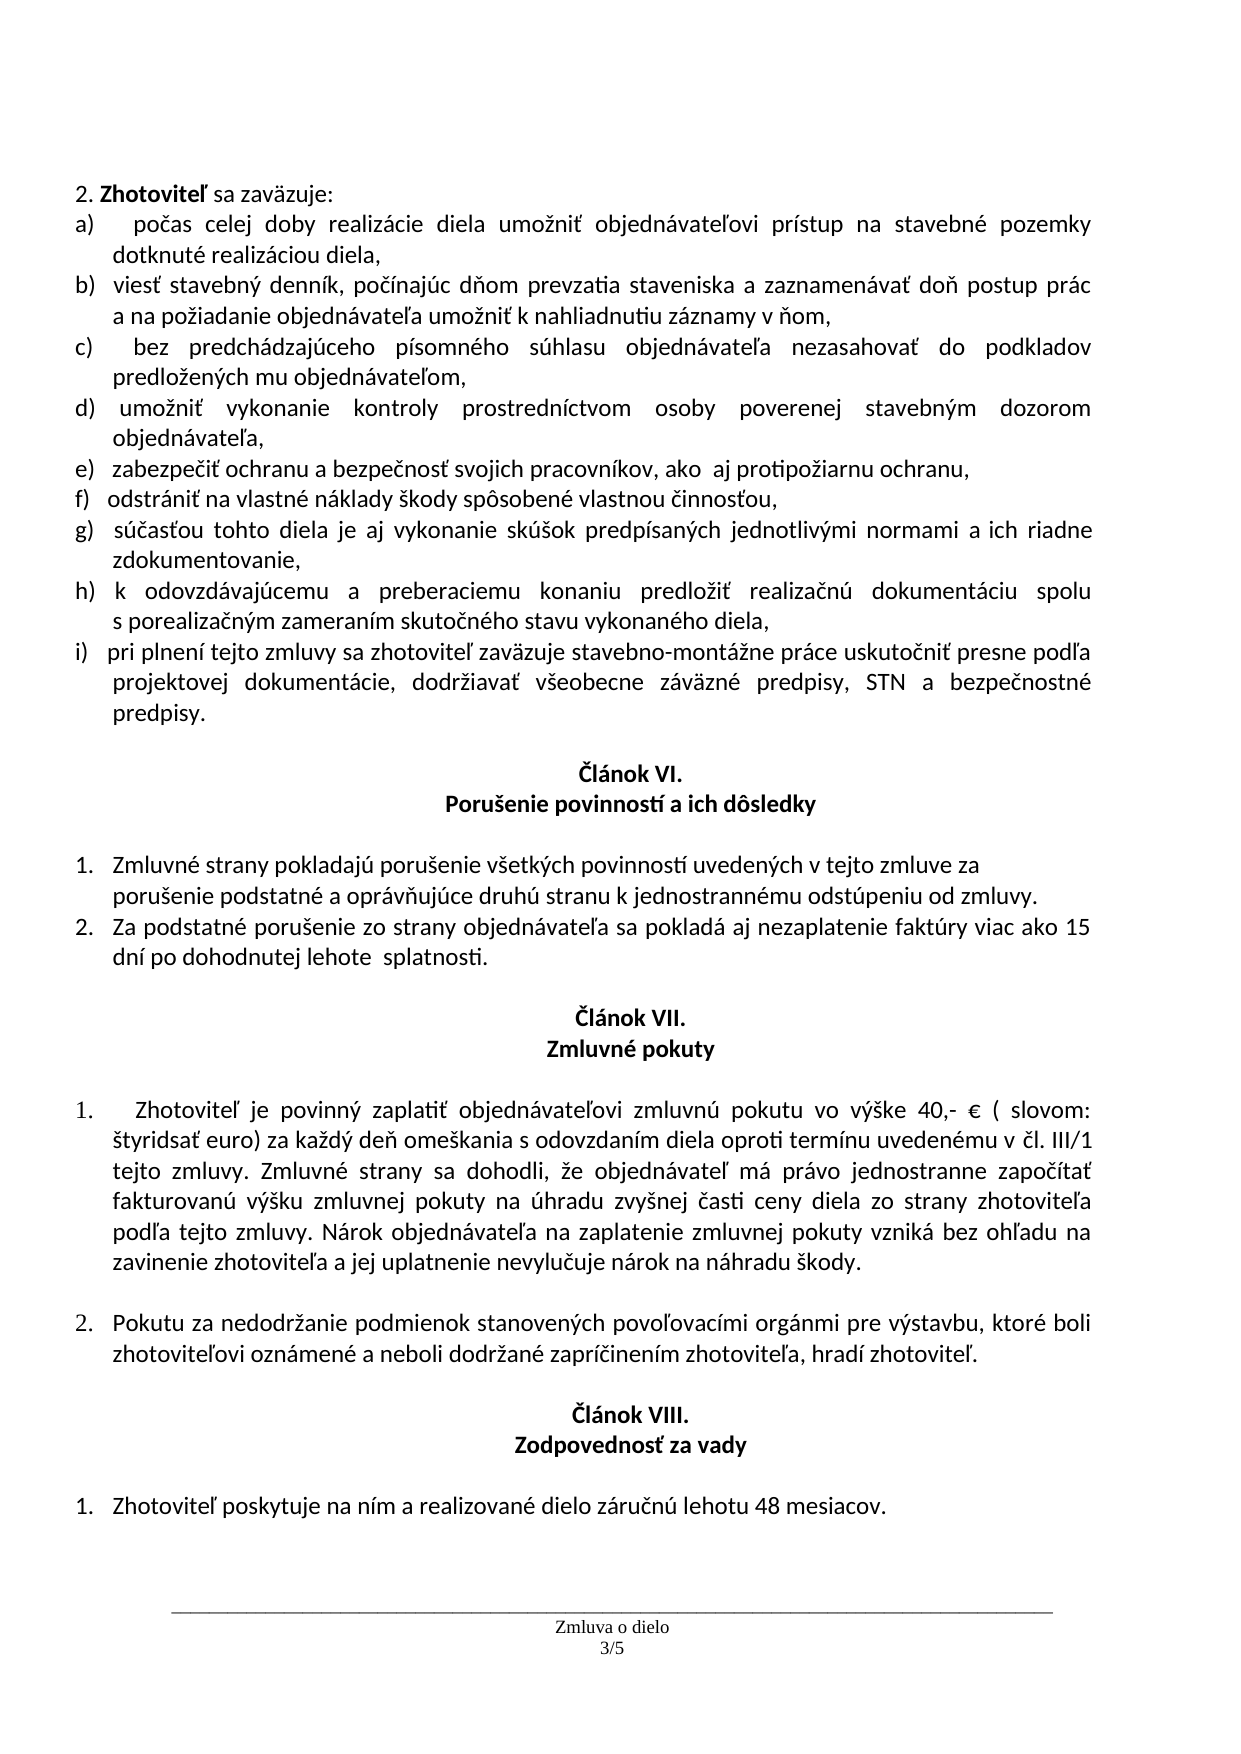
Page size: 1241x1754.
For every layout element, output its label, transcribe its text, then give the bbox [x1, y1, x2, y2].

text g) súčasťou tohto diela je aj vykonanie skúšok predpísaných jednotlivými normami a ich riadne zdokumentovanie, [75, 514, 1093, 575]
text Porušenie povinností a ich dôsledky [169, 788, 1093, 819]
text h) k odovzdávajúcemu a preberaciemu konaniu predložiť realizačnú dokumentáciu spolu s porealizačným zameraním skutočného stavu vykonaného diela, [75, 575, 1093, 636]
text Článok VIII. [169, 1399, 1093, 1429]
text a) počas celej doby realizácie diela umožniť objednávateľovi prístup na stavebné pozemky dotknuté realizáciou diela, [75, 209, 1093, 270]
text Zmluvné pokuty [169, 1033, 1093, 1063]
text i) pri plnení tejto zmluvy sa zhotoviteľ zaväzuje stavebno-montážne práce uskutočniť presne podľa projektovej dokumentácie, dodržiavať všeobecne záväzné predpisy, STN a bezpečnostné predpisy. [75, 636, 1093, 727]
list Zhotoviteľ je povinný zaplatiť objednávateľovi zmluvnú pokutu vo výške 40,- € ( slovom: štyridsať euro) za každý deň omeškania s odovzdaním diela oproti termínu uvedenému v čl. III/1 tejto zmluvy. Zmluvné strany sa dohodli, že objednávateľ má právo jednostranne započítať fakturovanú výšku zmluvnej pokuty na úhradu zvyšnej časti ceny diela zo strany zhotoviteľa podľa tejto zmluvy. Nárok objednávateľa na zaplatenie zmluvnej pokuty vzniká bez ohľadu na zavinenie zhotoviteľa a jej uplatnenie nevylučuje nárok na náhradu škody. [75, 1094, 1093, 1277]
text Článok VI. [75, 758, 1093, 788]
text Článok VII. [169, 1002, 1093, 1033]
list Pokutu za nedodržanie podmienok stanovených povoľovacími orgánmi pre výstavbu, ktoré boli zhotoviteľovi oznámené a neboli dodržané zapríčinením zhotoviteľa, hradí zhotoviteľ. [75, 1307, 1093, 1368]
text f) odstrániť na vlastné náklady škody spôsobené vlastnou činnosťou, [75, 483, 1093, 514]
text e) zabezpečiť ochranu a bezpečnosť svojich pracovníkov, ako aj protipožiarnu ochranu, [75, 453, 1093, 483]
text c) bez predchádzajúceho písomného súhlasu objednávateľa nezasahovať do podkladov predložených mu objednávateľom, [75, 331, 1093, 392]
list Zhotoviteľ poskytuje na ním a realizované dielo záručnú lehotu 48 mesiacov. [75, 1491, 1093, 1521]
text 2. Zhotoviteľ sa zaväzuje: [75, 178, 1093, 209]
subtitle Za podstatné porušenie zo strany objednávateľa sa pokladá aj nezaplatenie faktúry viac ako 15 dní po dohodnutej lehote splatnosti. [75, 911, 1093, 972]
subtitle Zodpovednosť za vady [169, 1429, 1093, 1460]
text 1. Zmluvné strany pokladajú porušenie všetkých povinností uvedených v tejto zmluve za porušenie podstatné a oprávňujúce druhú stranu k jednostrannému odstúpeniu od zmluvy. [75, 849, 1093, 911]
text d) umožniť vykonanie kontroly prostredníctvom osoby poverenej stavebným dozorom objednávateľa, [75, 392, 1093, 453]
text b) viesť stavebný denník, počínajúc dňom prevzatia staveniska a zaznamenávať doň postup prác a na požiadanie objednávateľa umožniť k nahliadnutiu záznamy v ňom, [75, 270, 1093, 331]
